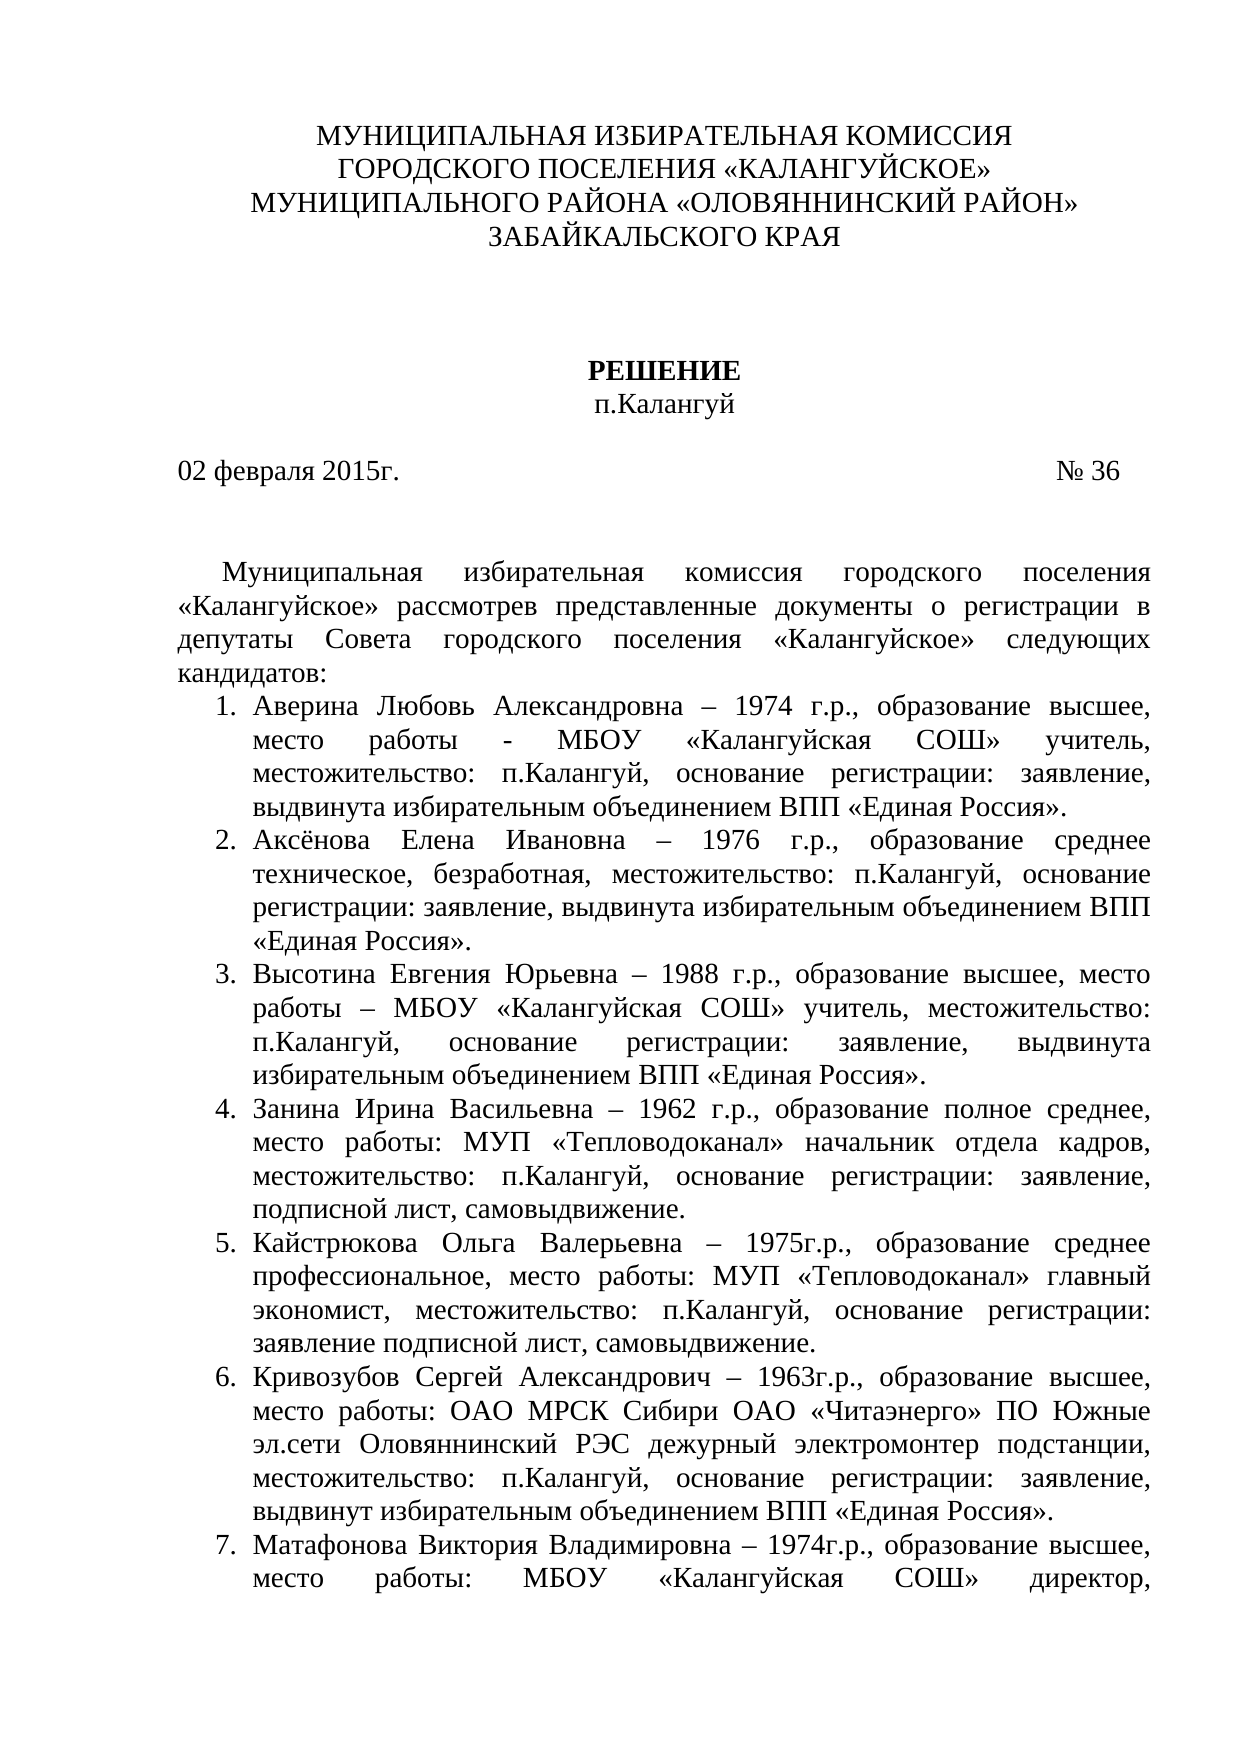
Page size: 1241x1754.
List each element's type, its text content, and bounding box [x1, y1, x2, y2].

list Занина Ирина Васильевна – 1962 г.р., образование полное среднее, место работы: МУП «Тепловодоканал» начальник отдела кадров, местожительство: п.Калангуй, основание регистрации: заявление, подписной лист, самовыдвижение. [215, 1091, 1152, 1225]
text ЗАБАЙКАЛЬСКОГО КРАЯ [177, 219, 1152, 252]
list Кайстрюкова Ольга Валерьевна – 1975г.р., образование среднее профессиональное, место работы: МУП «Тепловодоканал» главный экономист, местожительство: п.Калангуй, основание регистрации: заявление подписной лист, самовыдвижение. [215, 1225, 1152, 1359]
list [215, 1527, 1152, 1594]
text Муниципальная избирательная комиссия городского поселения «Калангуйское» рассмотрев представленные документы о регистрации в депутаты Совета городского поселения «Калангуйское» следующих кандидатов: [177, 554, 1152, 688]
text МУНИЦИПАЛЬНАЯ ИЗБИРАТЕЛЬНАЯ КОМИССИЯ [177, 118, 1152, 152]
list Кривозубов Сергей Александрович – 1963г.р., образование высшее, место работы: ОАО МРСК Сибири ОАО «Читаэнерго» ПО Южные эл.сети Оловяннинский РЭС дежурный электромонтер подстанции, местожительство: п.Калангуй, основание регистрации: заявление, выдвинут избирательным объединением ВПП «Единая Россия». [215, 1359, 1152, 1527]
list Аверина Любовь Александровна – 1974 г.р., образование высшее, место работы - МБОУ «Калангуйская СОШ» учитель, местожительство: п.Калангуй, основание регистрации: заявление, выдвинута избирательным объединением ВПП «Единая Россия». [215, 688, 1152, 822]
text РЕШЕНИЕ [177, 353, 1152, 386]
text МУНИЦИПАЛЬНОГО РАЙОНА «ОЛОВЯННИНСКИЙ РАЙОН» [177, 185, 1152, 219]
text ГОРОДСКОГО ПОСЕЛЕНИЯ «КАЛАНГУЙСКОЕ» [177, 152, 1152, 185]
text 02 февраля 2015г. № 36 [177, 453, 1152, 487]
list Аксёнова Елена Ивановна – 1976 г.р., образование среднее техническое, безработная, местожительство: п.Калангуй, основание регистрации: заявление, выдвинута избирательным объединением ВПП «Единая Россия». [215, 822, 1152, 957]
list Высотина Евгения Юрьевна – 1988 г.р., образование высшее, место работы – МБОУ «Калангуйская СОШ» учитель, местожительство: п.Калангуй, основание регистрации: заявление, выдвинута избирательным объединением ВПП «Единая Россия». [215, 957, 1152, 1091]
text п.Калангуй [177, 386, 1152, 420]
